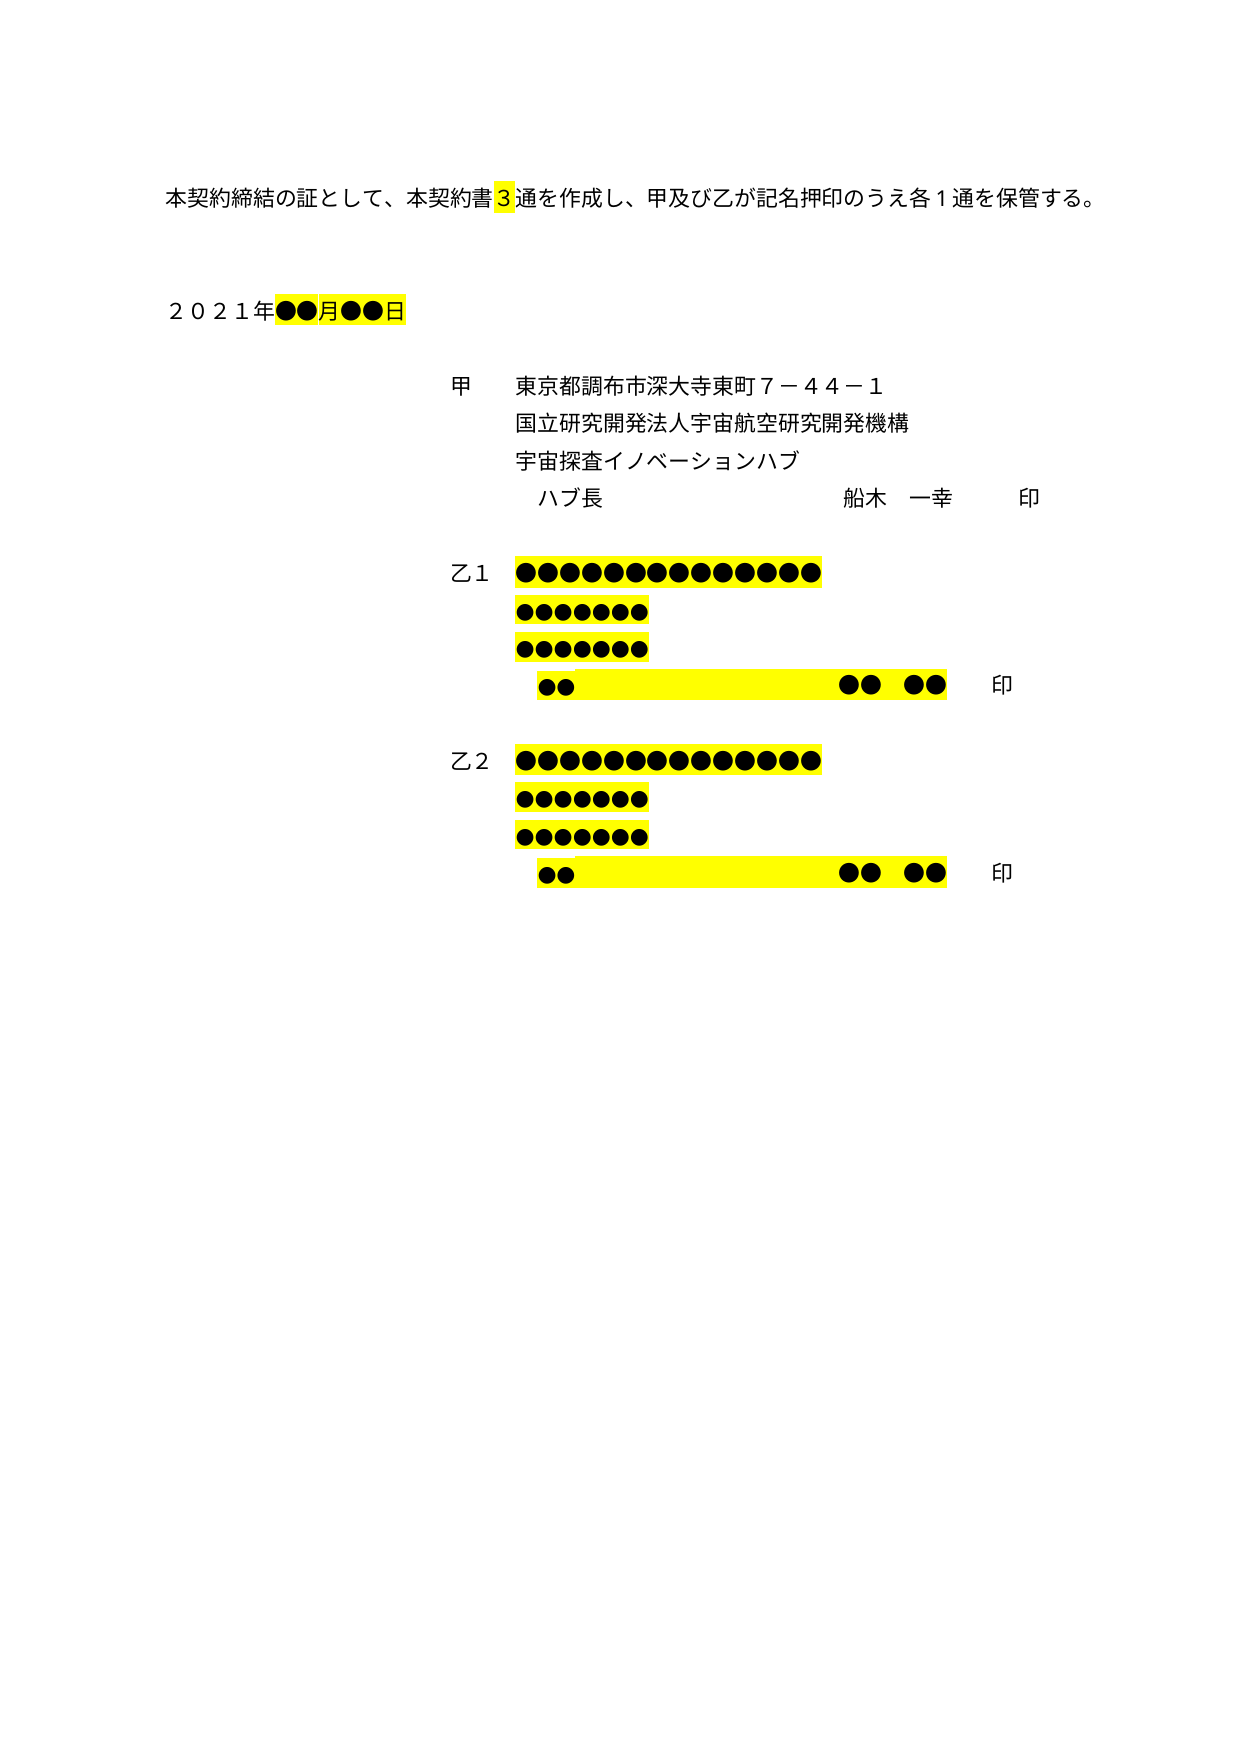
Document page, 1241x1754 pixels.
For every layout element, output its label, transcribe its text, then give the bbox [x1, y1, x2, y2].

text 国立研究開発法人宇宙航空研究開発機構 [515, 403, 1104, 441]
text ●●●●●●● [515, 628, 1104, 666]
text ●● ●● ●● 印 [515, 666, 1104, 703]
text ●●●●●●● [515, 591, 1104, 628]
text ハブ長 船木 一幸 印 [515, 478, 1104, 516]
text ●● ●● ●● 印 [515, 853, 1104, 891]
text ●●●●●●● [515, 816, 1104, 853]
text 乙２ ●●●●●●●●●●●●●● [450, 741, 1104, 778]
text ●●●●●●● [515, 778, 1104, 816]
text 乙１ ●●●●●●●●●●●●●● [450, 553, 1104, 591]
text 本契約締結の証として、本契約書３通を作成し、甲及び乙が記名押印のうえ各1通を保管する。 [165, 178, 1104, 216]
text 宇宙探査イノベーションハブ [515, 441, 1104, 478]
text ２０２１年●●月●●日 [165, 291, 1104, 328]
text 甲 東京都調布市深大寺東町７－４４－１ [165, 366, 1104, 403]
